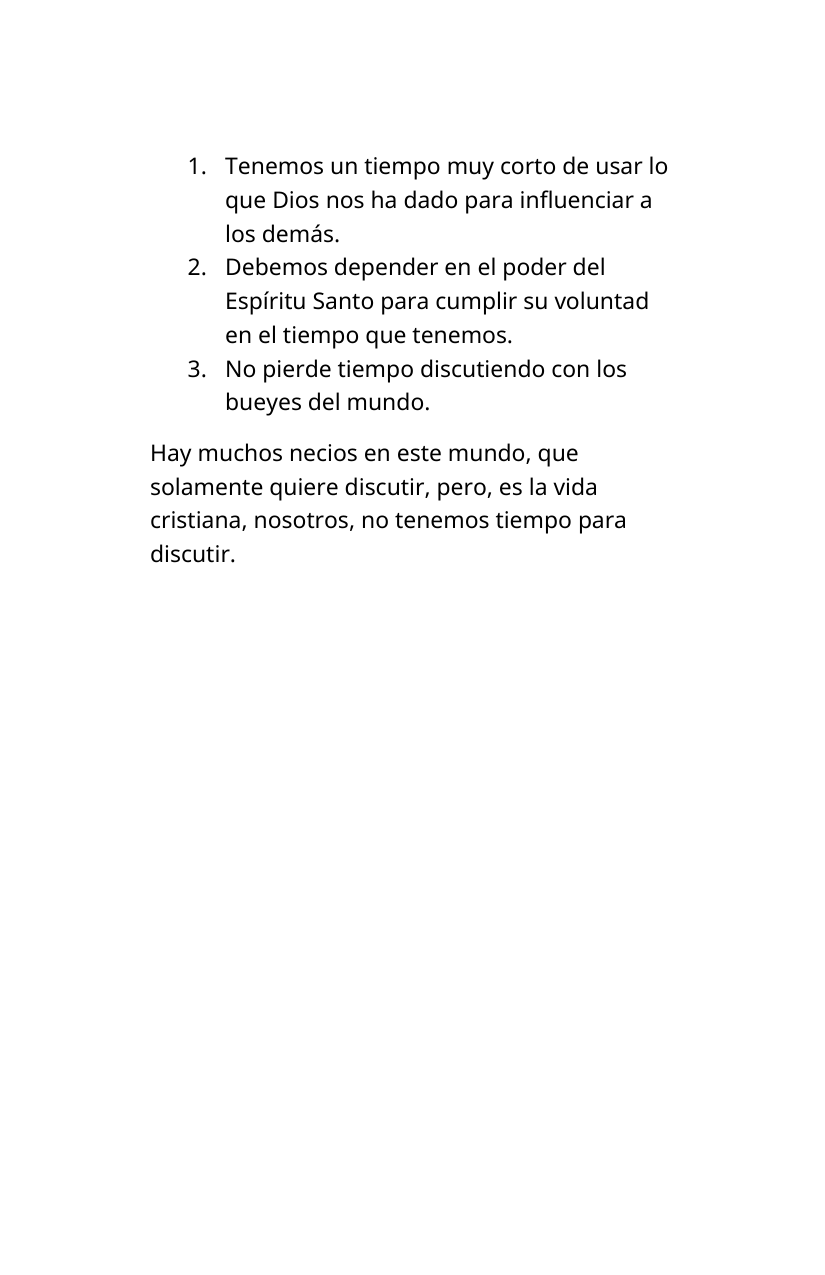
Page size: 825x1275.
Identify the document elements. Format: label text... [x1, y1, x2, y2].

list Tenemos un tiempo muy corto de usar lo que Dios nos ha dado para influenciar a los demás. [187, 150, 675, 249]
text Hay muchos necios en este mundo, que solamente quiere discutir, pero, es la vida cristiana, nosotros, no tenemos tiempo para discutir. [150, 437, 675, 569]
list No pierde tiempo discutiendo con los bueyes del mundo. [187, 352, 675, 417]
list Debemos depender en el poder del Espíritu Santo para cumplir su voluntad en el tiempo que tenemos. [187, 251, 675, 350]
